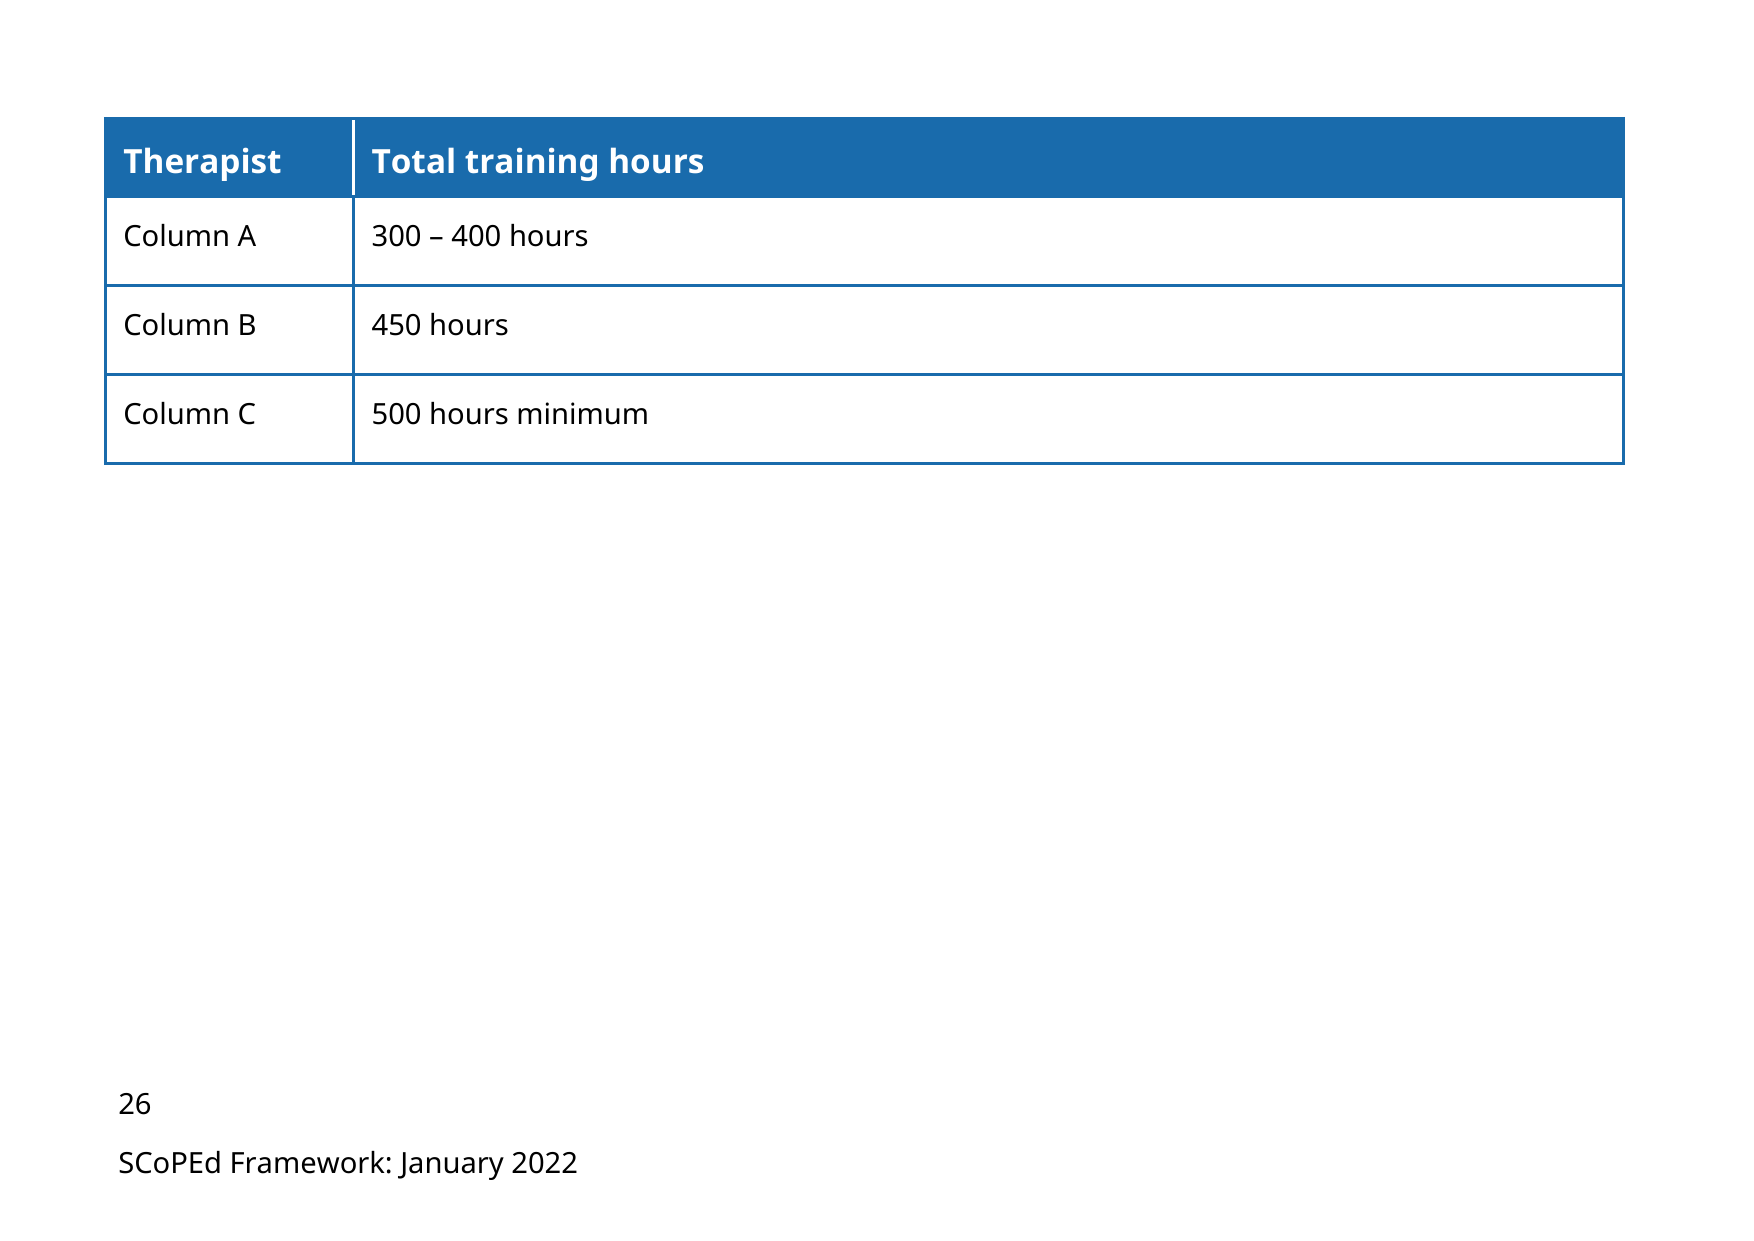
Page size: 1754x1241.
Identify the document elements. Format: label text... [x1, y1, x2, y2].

table_header Therapist [107, 120, 352, 195]
table_cell 500 hours minimum [355, 376, 1622, 462]
table_cell 300 – 400 hours [355, 198, 1622, 284]
table_header Total training hours [355, 120, 1622, 195]
table_cell Column C [107, 376, 352, 462]
table_cell 450 hours [355, 287, 1622, 373]
table_cell Column A [107, 198, 352, 284]
table_cell Column B [107, 287, 352, 373]
